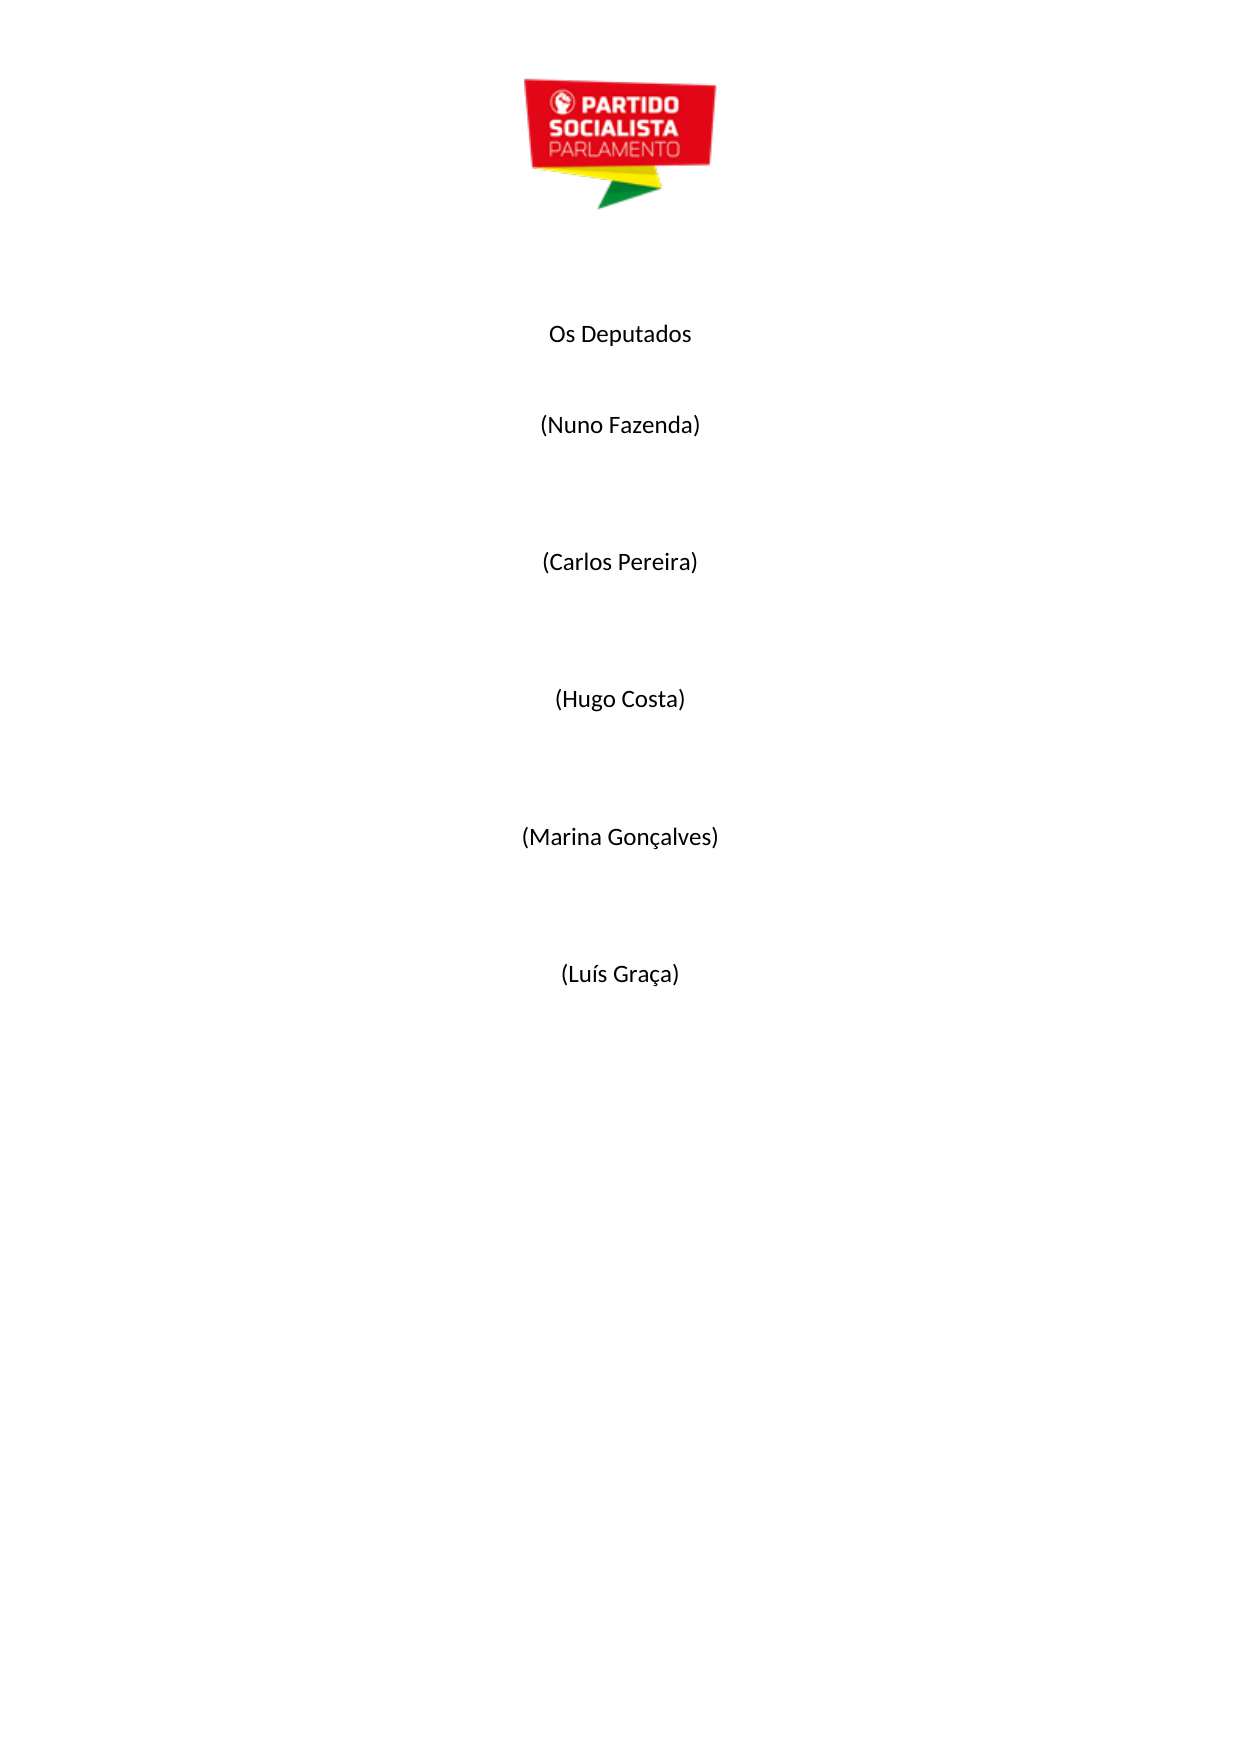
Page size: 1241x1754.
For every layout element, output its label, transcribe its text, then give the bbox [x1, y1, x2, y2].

text (Hugo Costa) [150, 683, 1090, 714]
text (Luís Graça) [150, 958, 1090, 988]
text Os Deputados [150, 318, 1090, 348]
picture [520, 73, 720, 216]
text (Marina Gonçalves) [150, 821, 1090, 851]
text (Carlos Pereira) [150, 546, 1090, 577]
text (Nuno Fazenda) [150, 409, 1090, 440]
